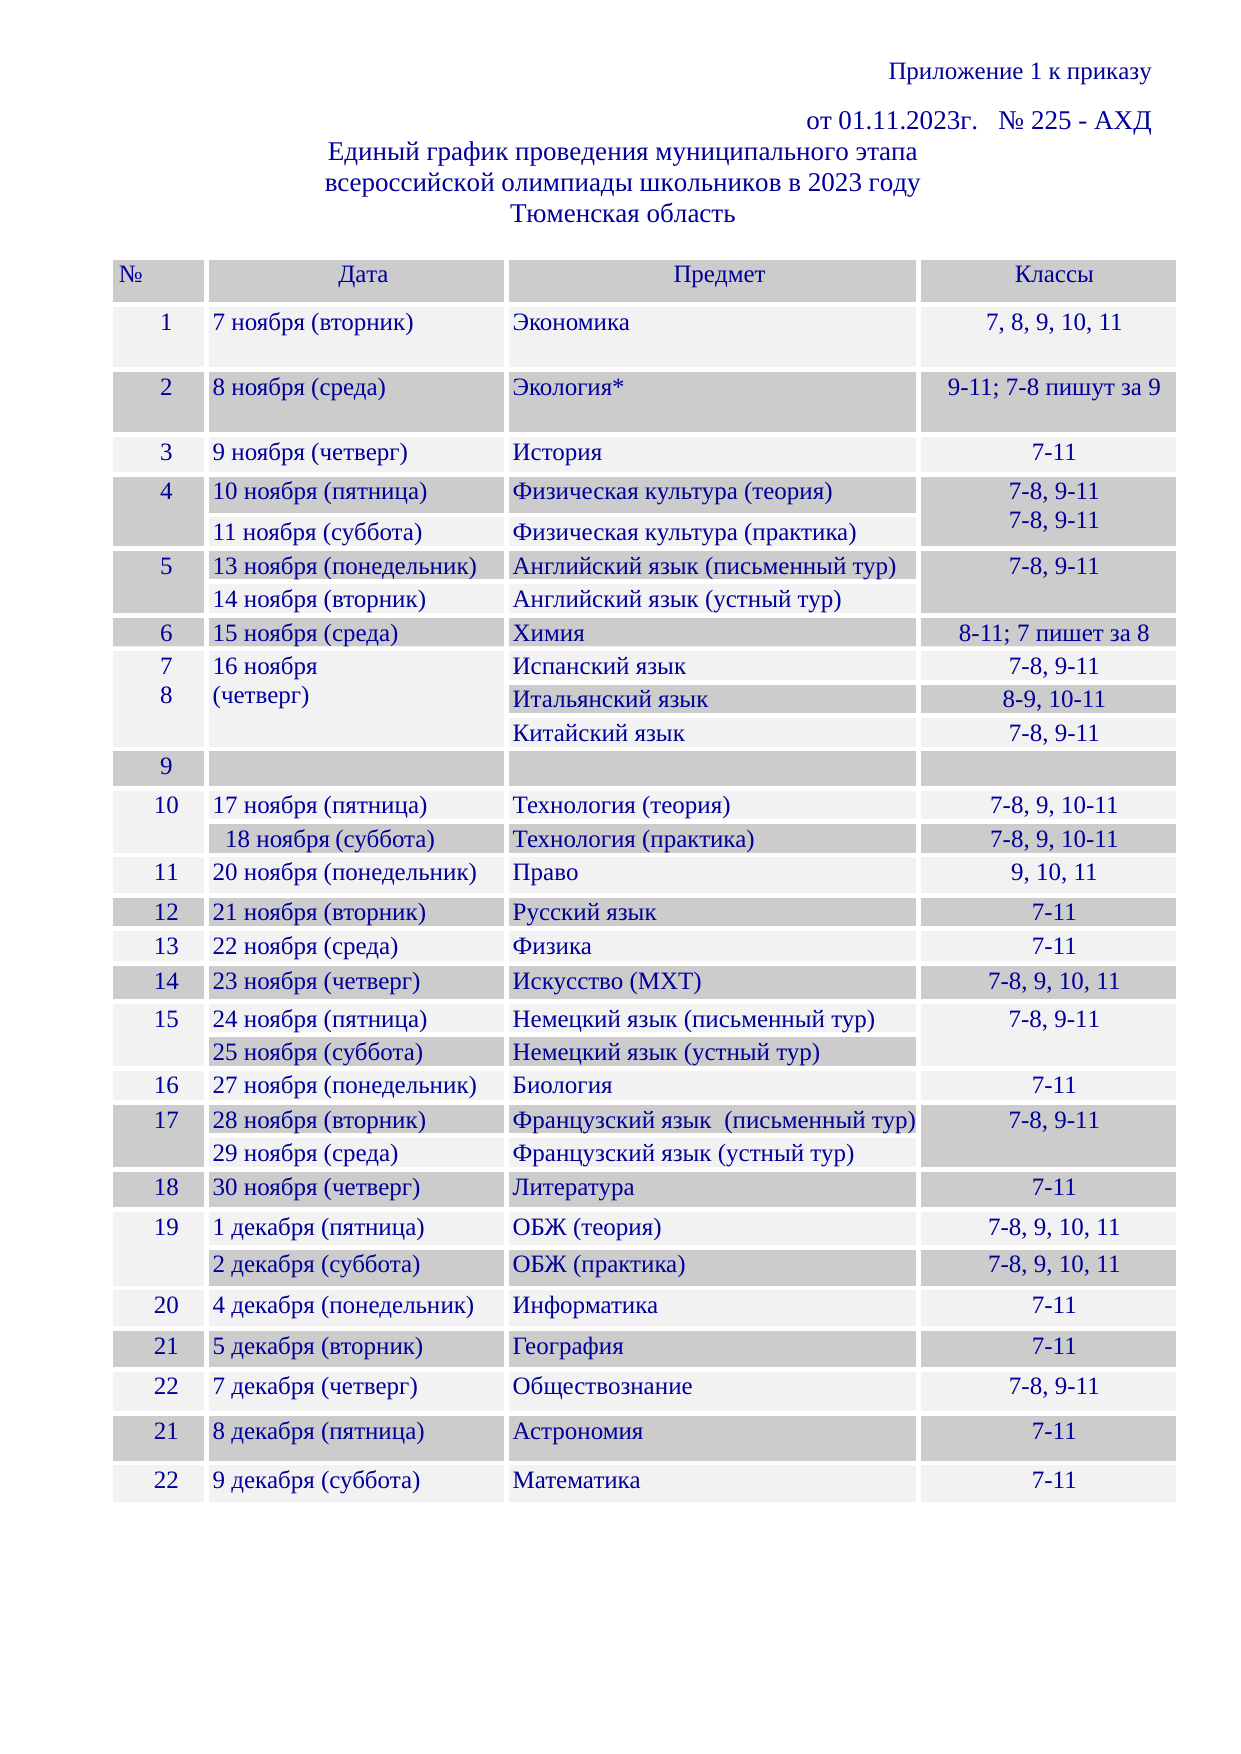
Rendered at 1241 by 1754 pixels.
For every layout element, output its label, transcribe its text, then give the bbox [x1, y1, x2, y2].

table_cell Французский язык (устный тур) [509, 1138, 916, 1167]
table_cell 17 ноября (пятница) [209, 791, 504, 819]
table_cell 22 ноября (среда) [209, 931, 504, 961]
text всероссийской олимпиады школьников в 2023 году [94, 166, 1152, 197]
table_cell Технология (теория) [509, 791, 916, 819]
table_cell История [509, 437, 916, 472]
table_header Предмет [509, 260, 916, 302]
table_cell 13 ноября (понедельник) [209, 551, 504, 579]
table_cell 13 [113, 931, 204, 961]
table_cell 23 ноября (четверг) [209, 966, 504, 999]
table_cell Литература [509, 1172, 916, 1207]
table_cell 9-11; 7-8 пишут за 9 [921, 372, 1176, 432]
table_cell Итальянский язык [509, 685, 916, 713]
table_cell 17 [113, 1105, 204, 1167]
table_cell 15 ноября (среда) [209, 618, 504, 646]
table_cell 7 ноября (вторник) [209, 307, 504, 367]
table_cell Математика [509, 1465, 916, 1502]
table_cell [921, 751, 1176, 786]
table_cell 29 ноября (среда) [209, 1138, 504, 1167]
table_cell 22 [113, 1465, 204, 1502]
table_cell 15 [113, 1004, 204, 1066]
table_cell Астрономия [509, 1416, 916, 1461]
table_cell 7-11 [921, 1465, 1176, 1502]
table_header Дата [209, 260, 504, 302]
table_cell 8 декабря (пятница) [209, 1416, 504, 1461]
table_cell 9 декабря (суббота) [209, 1465, 504, 1502]
table_cell Биология [509, 1071, 916, 1100]
table_cell 20 [113, 1290, 204, 1326]
table_cell 7 декабря (четверг) [209, 1372, 504, 1411]
table_cell 8-9, 10-11 [921, 685, 1176, 713]
table_cell Английский язык (письменный тур) [509, 551, 916, 579]
table_cell 11 ноября (суббота) [209, 517, 504, 546]
table_cell 7-8, 9-11 [921, 1105, 1176, 1167]
table_cell 7-11 [921, 1331, 1176, 1367]
table_cell 7-11 [921, 1071, 1176, 1100]
table_cell 27 ноября (понедельник) [209, 1071, 504, 1100]
table_cell Испанский язык [509, 651, 916, 680]
table_cell Французский язык (письменный тур) [509, 1105, 916, 1133]
table_cell Немецкий язык (письменный тур) [509, 1004, 916, 1032]
table_cell 5 декабря (вторник) [209, 1331, 504, 1367]
table_cell Физическая культура (практика) [509, 517, 916, 546]
table_cell 4 [113, 477, 204, 546]
table_cell 7-8, 9-11 [921, 651, 1176, 680]
table_cell 18 [113, 1172, 204, 1207]
table_cell 22 [113, 1372, 204, 1411]
table_cell 7-8, 9-11 [921, 551, 1176, 613]
text от 01.11.2023г. № 225 - АХД [94, 104, 1152, 135]
table_cell 19 [113, 1212, 204, 1286]
table_cell 7-8, 9, 10, 11 [921, 1250, 1176, 1286]
table_cell Искусство (МХТ) [509, 966, 916, 999]
table_cell 9 [113, 751, 204, 786]
table_cell 3 [113, 437, 204, 472]
table_cell 7-8, 9-11 [921, 1004, 1176, 1066]
table_cell 25 ноября (суббота) [209, 1037, 504, 1066]
table_cell 14 [113, 966, 204, 999]
table_cell 10 ноября (пятница) [209, 477, 504, 513]
table_cell Право [509, 857, 916, 893]
table_cell 7-8, 9-11 [921, 718, 1176, 747]
table_cell 1 декабря (пятница) [209, 1212, 504, 1245]
table_cell 7-8, 9, 10, 11 [921, 1212, 1176, 1245]
table_cell [509, 751, 916, 786]
table_cell Немецкий язык (устный тур) [509, 1037, 916, 1066]
table_cell Физическая культура (теория) [509, 477, 916, 513]
table_header № [113, 260, 204, 302]
table_cell 7 8 [113, 651, 204, 747]
table_cell Технология (практика) [509, 824, 916, 853]
table_cell Русский язык [509, 898, 916, 926]
table_cell Информатика [509, 1290, 916, 1326]
table_cell 7-8, 9-11 [921, 1372, 1176, 1411]
table_header Классы [921, 260, 1176, 302]
table_cell Английский язык (устный тур) [509, 584, 916, 613]
table_cell [209, 751, 504, 786]
table_cell 7-11 [921, 1416, 1176, 1461]
table_cell ОБЖ (практика) [509, 1250, 916, 1286]
table_cell 30 ноября (четверг) [209, 1172, 504, 1207]
table_cell 7, 8, 9, 10, 11 [921, 307, 1176, 367]
table_cell География [509, 1331, 916, 1367]
table_cell 7-11 [921, 437, 1176, 472]
table_cell 7-8, 9, 10-11 [921, 824, 1176, 853]
table_cell ОБЖ (теория) [509, 1212, 916, 1245]
text Единый график проведения муниципального этапа [94, 135, 1152, 166]
table_cell 4 декабря (понедельник) [209, 1290, 504, 1326]
table_cell 8 ноября (среда) [209, 372, 504, 432]
table_cell 7-11 [921, 898, 1176, 926]
table_cell 8-11; 7 пишет за 8 [921, 618, 1176, 646]
table_cell 5 [113, 551, 204, 613]
table_cell 7-8, 9-11 7-8, 9-11 [921, 477, 1176, 546]
table_cell 21 ноября (вторник) [209, 898, 504, 926]
text Приложение 1 к приказу [94, 56, 1152, 85]
table_cell 6 [113, 618, 204, 646]
table_cell 2 декабря (суббота) [209, 1250, 504, 1286]
table_cell 10 [113, 791, 204, 853]
table_cell 21 [113, 1416, 204, 1461]
table_cell 7-8, 9, 10-11 [921, 791, 1176, 819]
table_cell 7-11 [921, 1172, 1176, 1207]
table_cell Экономика [509, 307, 916, 367]
table_cell 9 ноября (четверг) [209, 437, 504, 472]
table_cell 7-8, 9, 10, 11 [921, 966, 1176, 999]
table_cell 1 [113, 307, 204, 367]
table_cell 16 [113, 1071, 204, 1100]
table_cell 28 ноября (вторник) [209, 1105, 504, 1133]
table_cell Химия [509, 618, 916, 646]
table_cell 2 [113, 372, 204, 432]
table_cell 21 [113, 1331, 204, 1367]
table_cell Китайский язык [509, 718, 916, 747]
table_cell 24 ноября (пятница) [209, 1004, 504, 1032]
table_cell 7-11 [921, 931, 1176, 961]
text Тюменская область [94, 197, 1152, 228]
table_cell 7-11 [921, 1290, 1176, 1326]
table_cell 14 ноября (вторник) [209, 584, 504, 613]
table_cell Физика [509, 931, 916, 961]
table_cell 11 [113, 857, 204, 893]
table_cell 9, 10, 11 [921, 857, 1176, 893]
table_cell 18 ноября (суббота) [209, 824, 504, 853]
table_cell 20 ноября (понедельник) [209, 857, 504, 893]
table_cell 12 [113, 898, 204, 926]
table_cell Экология* [509, 372, 916, 432]
table_cell 16 ноября (четверг) [209, 651, 504, 747]
table_cell Обществознание [509, 1372, 916, 1411]
